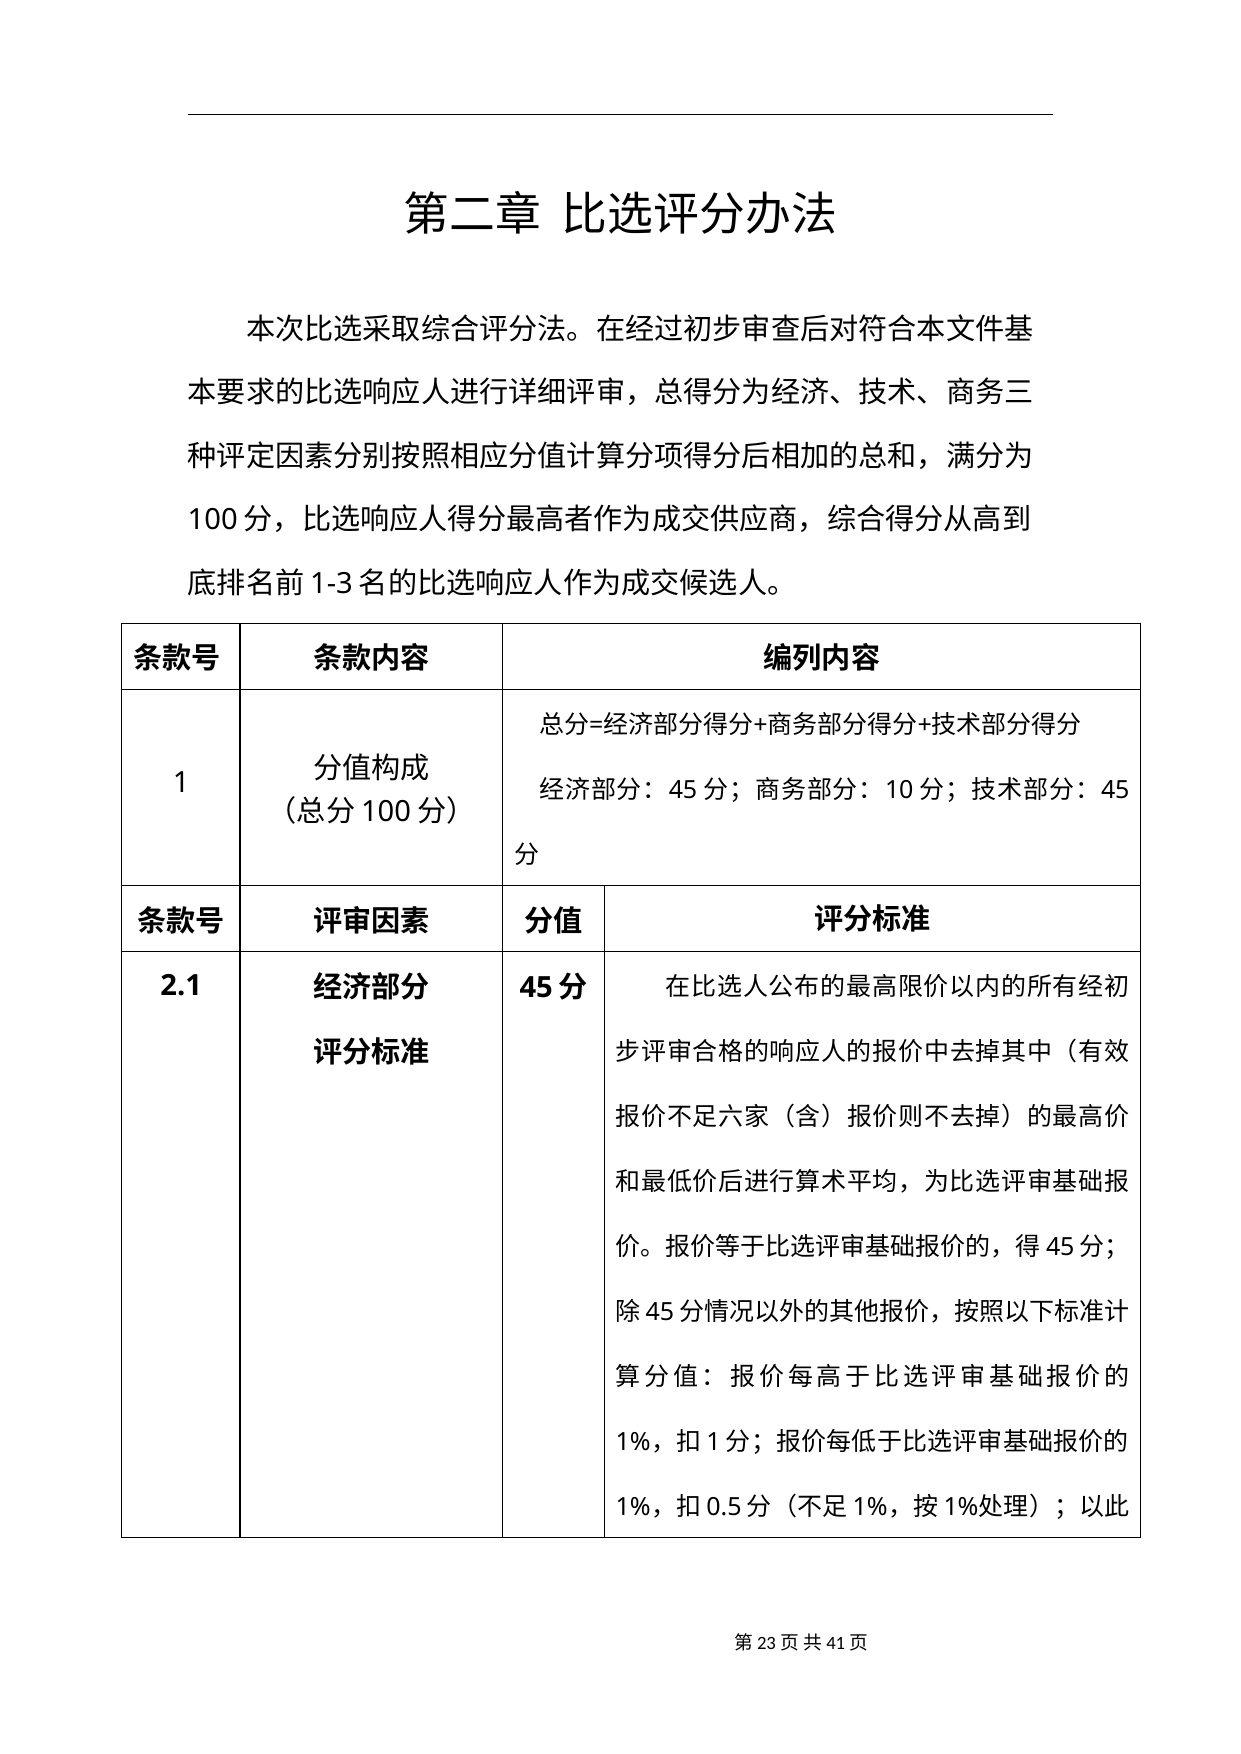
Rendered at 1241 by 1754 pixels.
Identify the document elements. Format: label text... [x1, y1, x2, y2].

table_cell 经济部分 评分标准 [241, 952, 502, 1537]
table_cell 1 [122, 690, 239, 885]
table_cell 评分标准 [605, 886, 1140, 951]
table_cell 分值 [503, 886, 604, 951]
text 本次比选采取综合评分法。在经过初步审查后对符合本文件基本要求的比选响应人进行详细评审，总得分为经济、技术、商务三种评定因素分别按照相应分值计算分项得分后相加的总和，满分为100分，比选响应人得分最高者作为成交供应商，综合得分从高到底排名前1-3名的比选响应人作为成交候选人。 [187, 305, 1053, 602]
table_cell 2.1 [122, 952, 239, 1537]
text 第二章 比选评分办法 [187, 162, 1053, 259]
table_header 编列内容 [503, 624, 1140, 689]
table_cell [605, 952, 1140, 1537]
table_cell 条款号 [122, 886, 239, 951]
table_header 条款号 [122, 624, 239, 689]
table_cell 45分 [503, 952, 604, 1537]
table_cell 总分=经济部分得分+商务部分得分+技术部分得分 经济部分：45分；商务部分：10分；技术部分：45分 [503, 690, 1140, 885]
table_header 条款内容 [241, 624, 502, 689]
table_cell 分值构成 （总分100分） [241, 690, 502, 885]
table_cell 评审因素 [241, 886, 502, 951]
